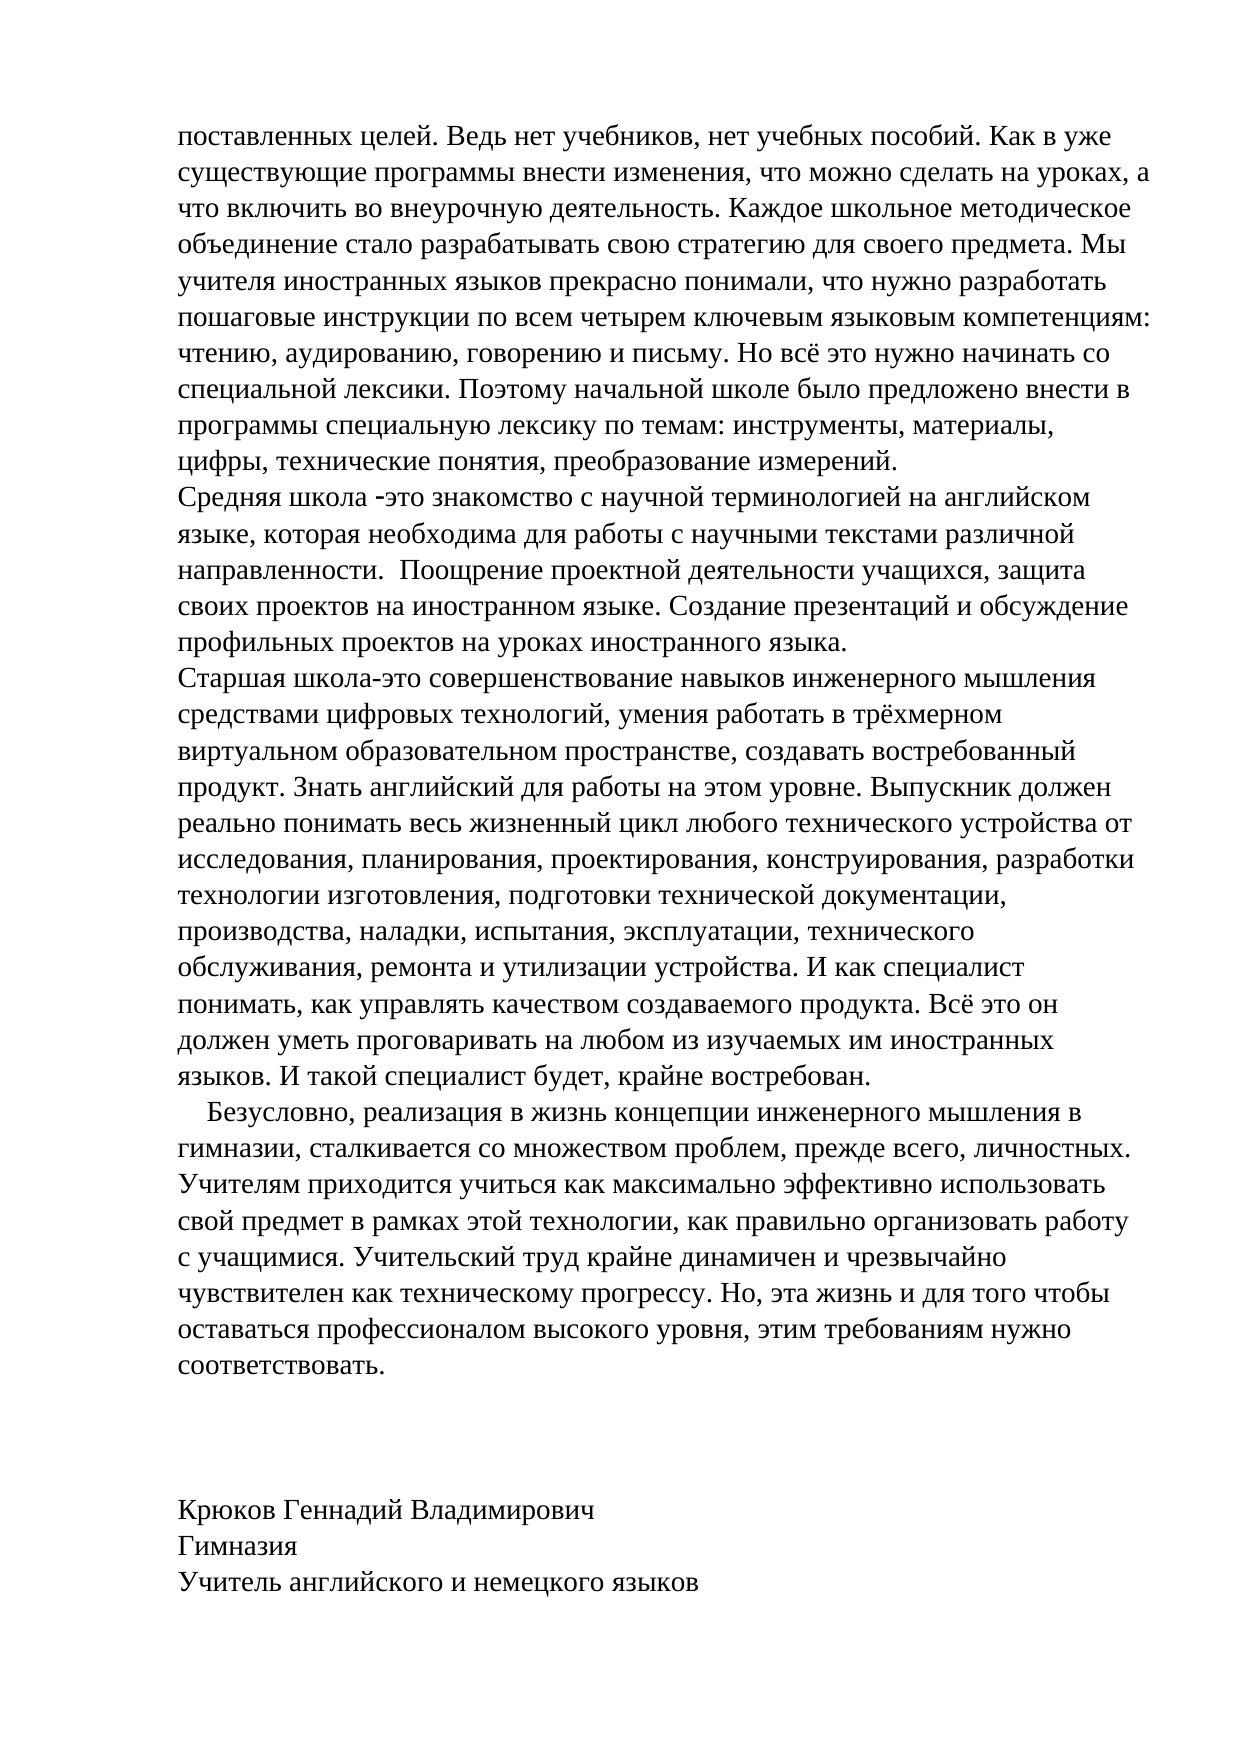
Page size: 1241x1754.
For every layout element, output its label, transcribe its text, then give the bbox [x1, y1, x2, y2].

text с учащимися. Учительский труд крайне динамичен и чрезвычайно чувствителен как техническому прогрессу. Но, эта жизнь и для того чтобы оставаться профессионалом высокого уровня, этим требованиям нужно соответствовать. [177, 1239, 1152, 1381]
text Средняя школа это знакомство с научной терминологией на английском языке, которая необходима для работы с научными текстами различной направленности. Поощрение проектной деятельности учащихся, защита своих проектов на иностранном языке. Создание презентаций и обсуждение [177, 479, 1152, 622]
text Безусловно, реализация в жизнь концепции инженерного мышления в гимназии, сталкивается со множеством проблем, прежде всего, личностных. Учителям приходится учиться как максимально эффективно использовать свой предмет в рамках этой технологии, как правильно организовать работу [177, 1094, 1152, 1236]
text Учитель английского и немецкого языков [177, 1564, 1152, 1598]
text Старшая школа-это совершенствование навыков инженерного мышления средствами цифровых технологий, умения работать в трёхмерном виртуальном образовательном пространстве, создавать востребованный продукт. Знать английский для работы на этом уровне. Выпускник должен реально понимать весь жизненный цикл любого технического устройства от исследования, планирования, проектирования, конструирования, разработки технологии изготовления, подготовки технической документации, производства, наладки, испытания, эксплуатации, технического обслуживания, ремонта и утилизации устройства. И как специалист понимать, как управлять качеством создаваемого продукта. Всё это он должен уметь проговаривать на любом из изучаемых им иностранных языков. И такой специалист будет, крайне востребован. [177, 660, 1152, 1092]
text профильных проектов на уроках иностранного языка. [177, 624, 1152, 658]
text объединение стало разрабатывать свою стратегию для своего предмета. Мы учителя иностранных языков прекрасно понимали, что нужно разработать пошаговые инструкции по всем четырем ключевым языковым компетенциям: чтению, аудированию, говорению и письму. Но всё это нужно начинать со специальной лексики. Поэтому начальной школе было предложено внести в программы специальную лексику по темам: инструменты, материалы, цифры, технические понятия, преобразование измерений. [177, 227, 1152, 477]
text Крюков Геннадий Владимирович [177, 1492, 1152, 1525]
text Гимназия [177, 1528, 1152, 1561]
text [177, 118, 1152, 224]
